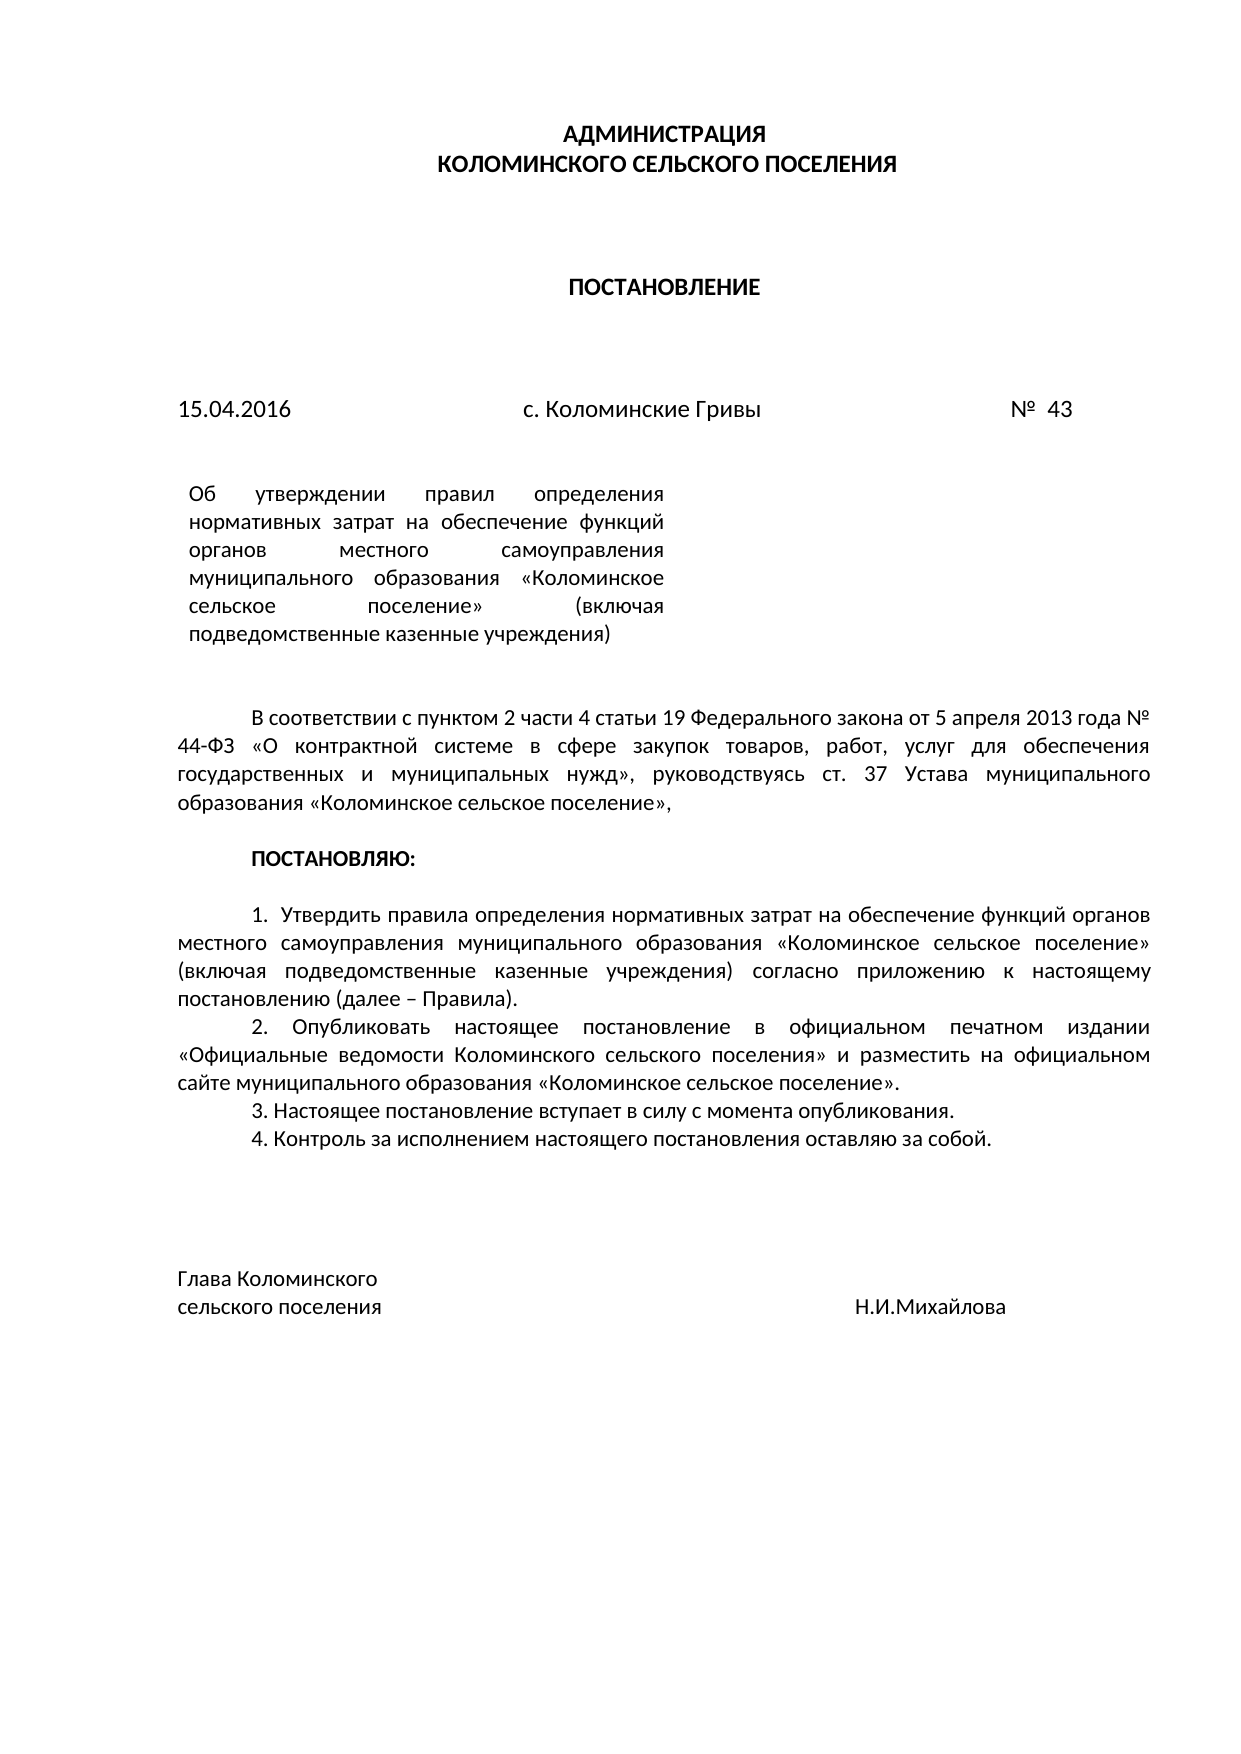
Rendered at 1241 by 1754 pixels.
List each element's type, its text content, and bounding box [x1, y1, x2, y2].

text ПОСТАНОВЛЕНИЕ [177, 271, 1152, 301]
text В соответствии с пунктом 2 части 4 статьи 19 Федерального закона от 5 апреля 2013 года № 44-ФЗ «О контрактной системе в сфере закупок товаров, работ, услуг для обеспечения государственных и муниципальных нужд», руководствуясь ст. 37 Устава муниципального образования «Коломинское сельское поселение», [177, 703, 1152, 816]
table_header Об утверждении правил определения нормативных затрат на обеспечение функций органов местного самоуправления муниципального образования «Коломинское сельское поселение» (включая подведомственные казенные учреждения) [177, 479, 676, 647]
title АДМИНИСТРАЦИЯ [177, 118, 1152, 149]
text 3. Настоящее постановление вступает в силу с момента опубликования. [177, 1096, 1152, 1124]
text сельского поселения Н.И.Михайлова [177, 1292, 1152, 1320]
text ПОСТАНОВЛЯЮ: [177, 844, 1152, 872]
list Утвердить правила определения нормативных затрат на обеспечение функций органов местного самоуправления муниципального образования «Коломинское сельское поселение» (включая подведомственные казенные учреждения) согласно приложению к настоящему постановлению (далее – Правила). [177, 900, 1152, 1012]
text 4. Контроль за исполнением настоящего постановления оставляю за собой. [177, 1124, 1152, 1152]
text 2. Опубликовать настоящее постановление в официальном печатном издании «Официальные ведомости Коломинского сельского поселения» и разместить на официальном сайте муниципального образования «Коломинское сельское поселение». [177, 1012, 1152, 1096]
text 15.04.2016 с. Коломинские Гривы № 43 [177, 393, 1152, 423]
text Глава Коломинского [177, 1264, 1152, 1292]
title КОЛОМИНСКОГО СЕЛЬСКОГО ПОСЕЛЕНИЯ [177, 149, 1152, 179]
